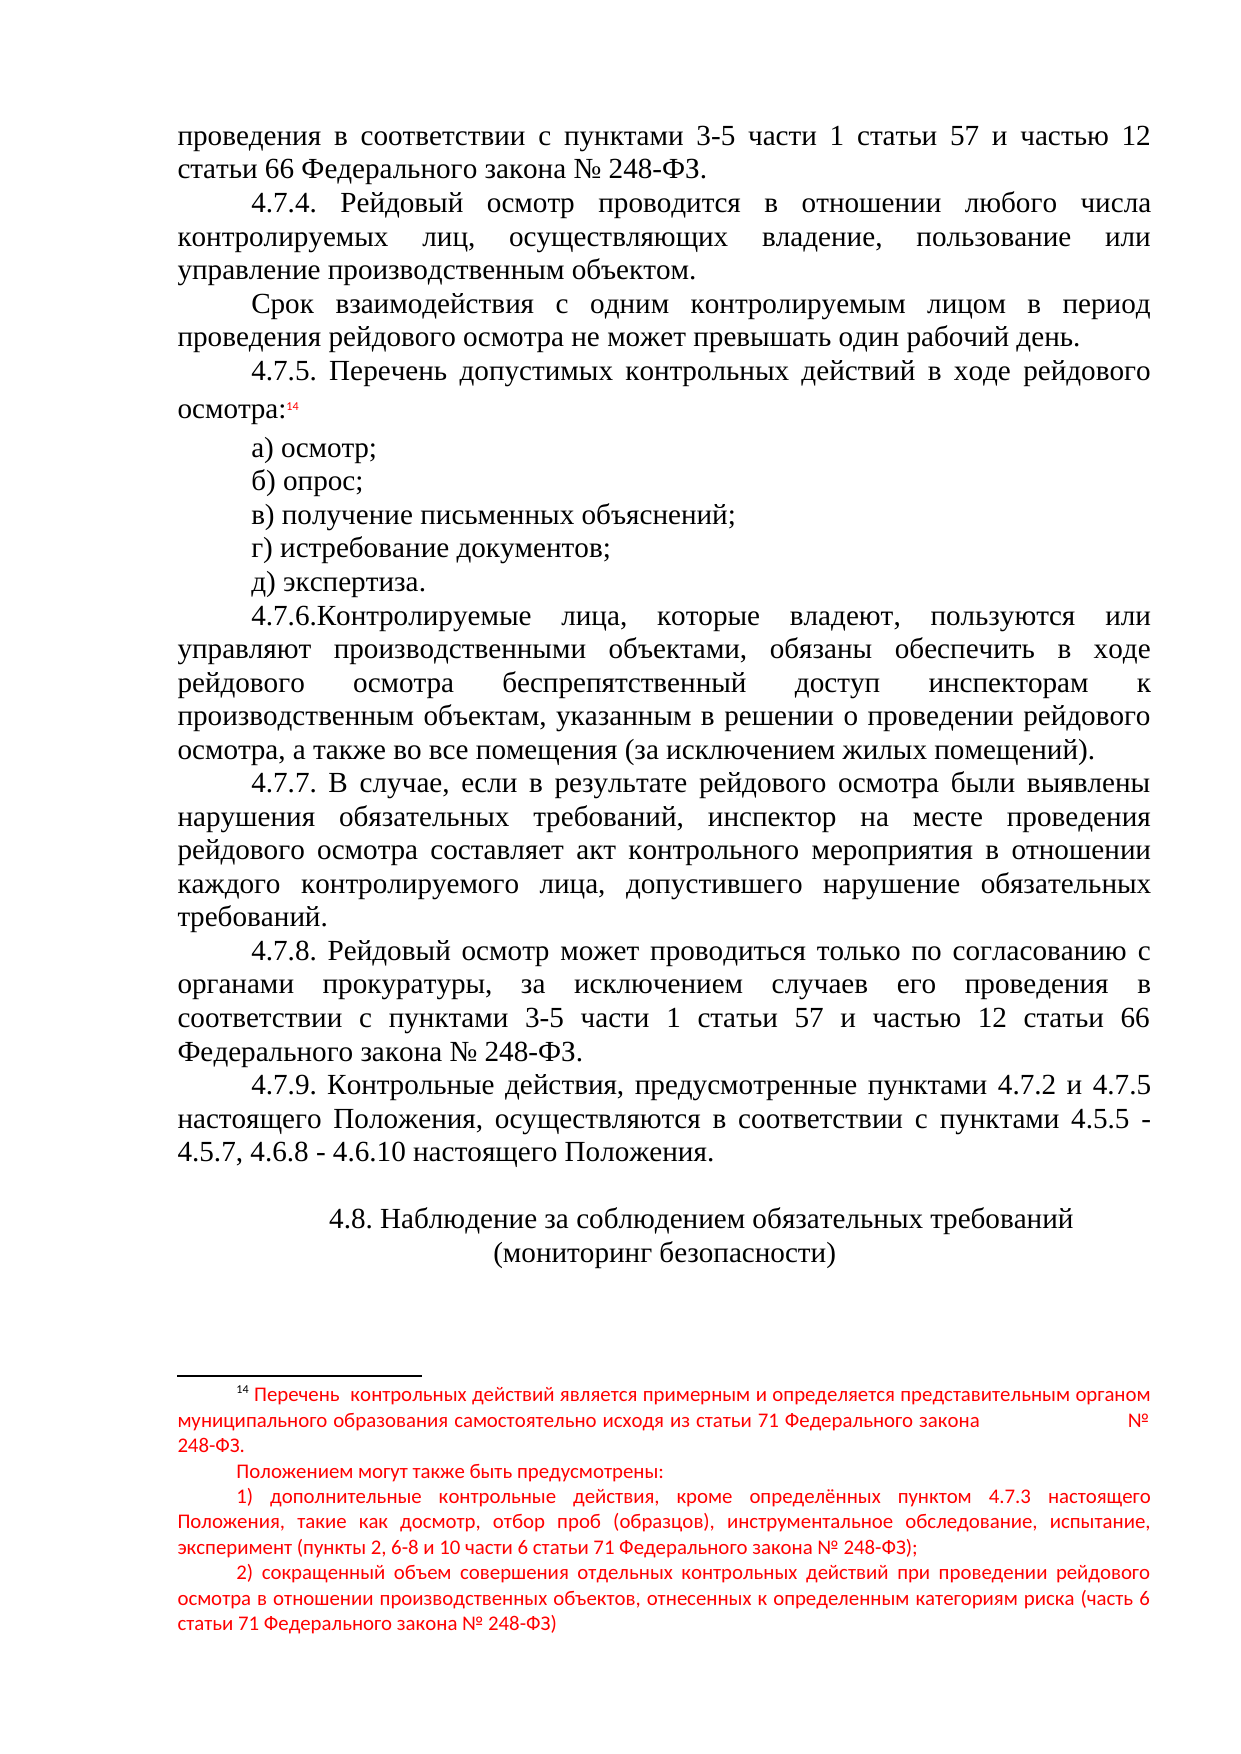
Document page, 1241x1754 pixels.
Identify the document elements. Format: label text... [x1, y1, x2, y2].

text 4.7.5. Перечень допустимых контрольных действий в ходе рейдового осмотра: [177, 353, 1152, 425]
text 4.8. Наблюдение за соблюдением обязательных требований (мониторинг безопасности) [177, 1201, 1152, 1268]
text Срок взаимодействия с одним контролируемым лицом в период проведения рейдового осмотра не может превышать один рабочий день. [177, 286, 1152, 353]
text 4.7.9. Контрольные действия, предусмотренные пунктами 4.7.2 и 4.7.5 настоящего Положения, осуществляются в соответствии с пунктами 4.5.5 - 4.5.7, 4.6.8 - 4.6.10 настоящего Положения. [177, 1067, 1152, 1168]
text 4.7.4. Рейдовый осмотр проводится в отношении любого числа контролируемых лиц, осуществляющих владение, пользование или управление производственным объектом. [177, 185, 1152, 286]
text 4.7.7. В случае, если в результате рейдового осмотра были выявлены нарушения обязательных требований, инспектор на месте проведения рейдового осмотра составляет акт контрольного мероприятия в отношении каждого контролируемого лица, допустившего нарушение обязательных требований. [177, 765, 1152, 933]
text а) осмотр; [177, 430, 1152, 463]
text 4.7.8. Рейдовый осмотр может проводиться только по согласованию с органами прокуратуры, за исключением случаев его проведения в соответствии с пунктами 3-5 части 1 статьи 57 и частью 12 статьи 66 Федерального закона № 248-ФЗ. [177, 933, 1152, 1067]
text д) экспертиза. [177, 564, 1152, 598]
text г) истребование документов; [177, 531, 1152, 564]
text в) получение письменных объяснений; [177, 497, 1152, 531]
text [177, 118, 1152, 185]
text 4.7.6.Контролируемые лица, которые владеют, пользуются или управляют производственными объектами, обязаны обеспечить в ходе рейдового осмотра беспрепятственный доступ инспекторам к производственным объектам, указанным в решении о проведении рейдового осмотра, а также во все помещения (за исключением жилых помещений). [177, 598, 1152, 765]
text б) опрос; [177, 463, 1152, 497]
